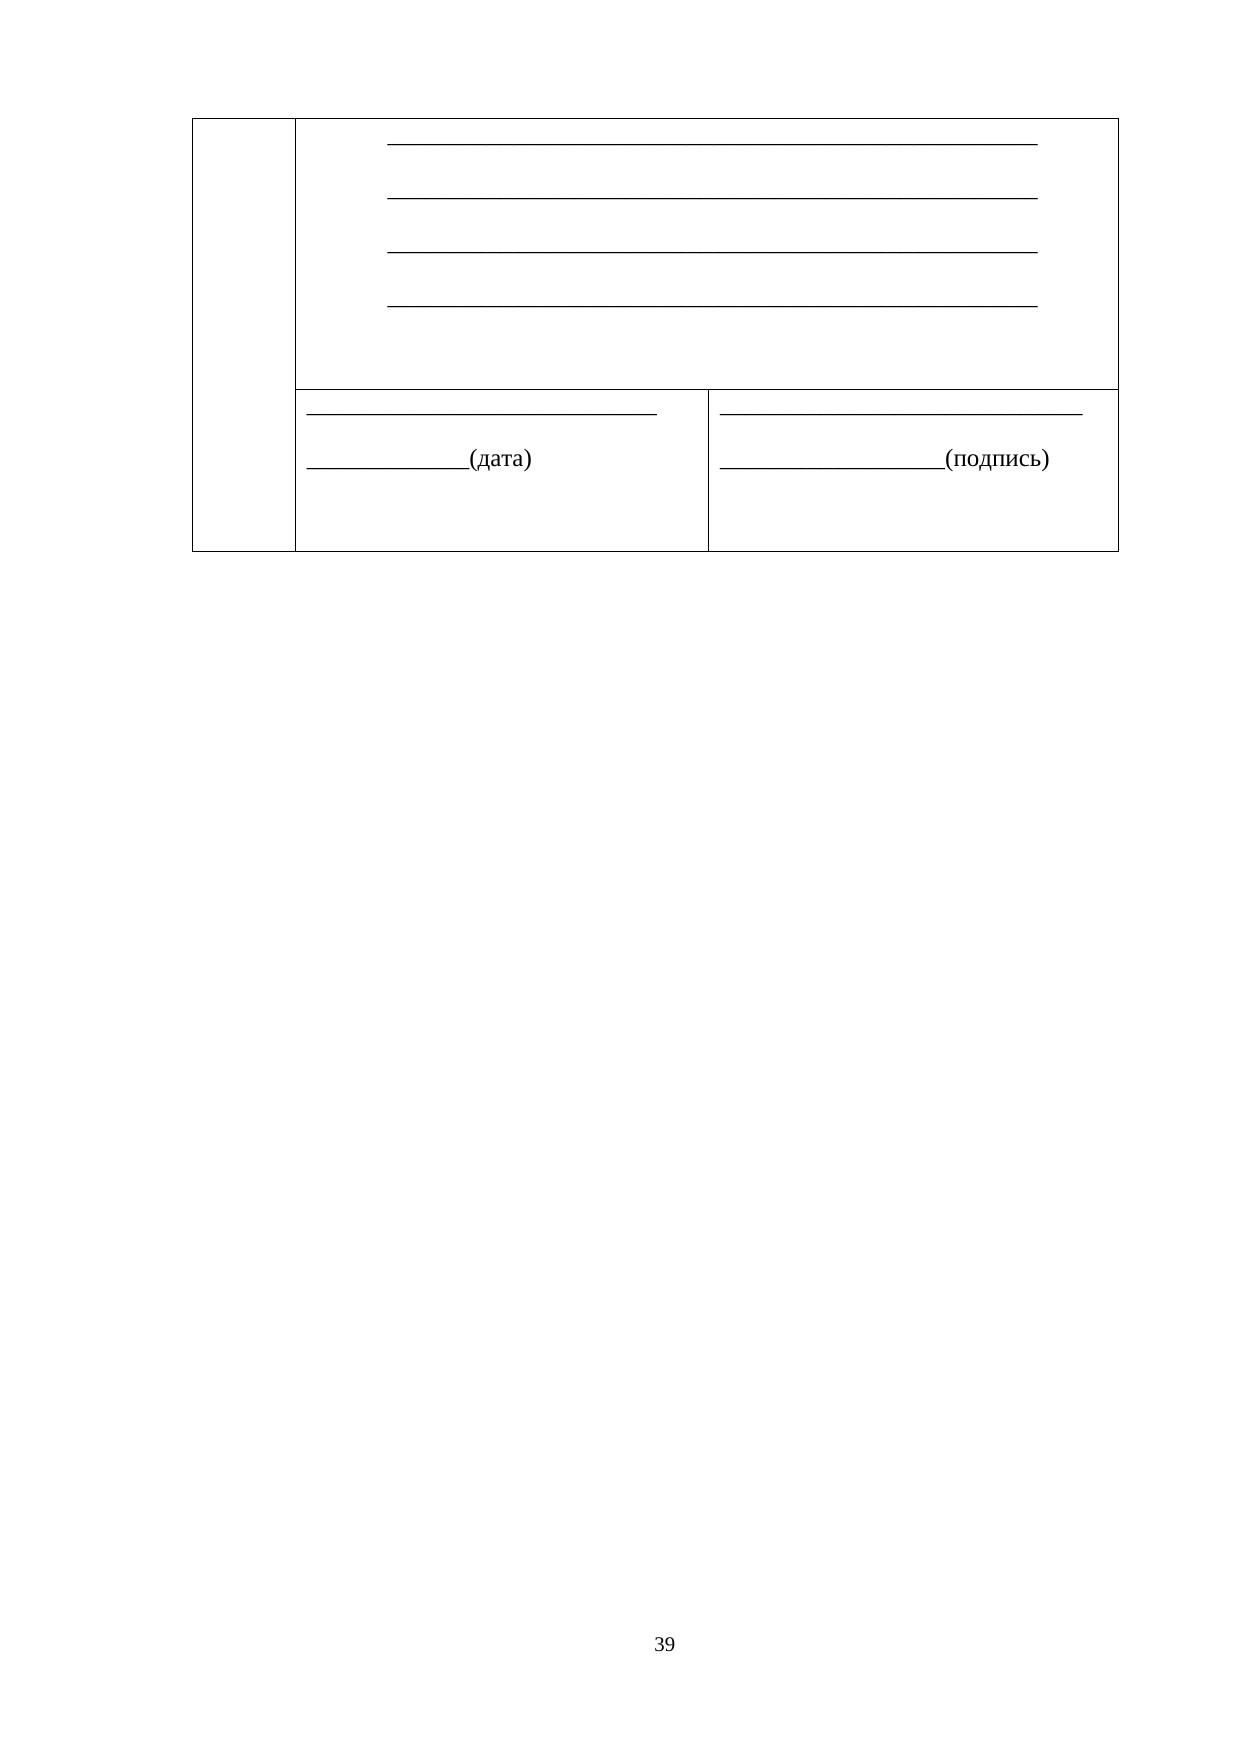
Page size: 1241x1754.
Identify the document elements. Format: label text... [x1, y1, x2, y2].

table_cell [296, 119, 1118, 388]
table_cell ____________________________ _____________(дата) [296, 390, 708, 551]
table_cell _____________________________ __________________(подпись) [709, 390, 1118, 551]
